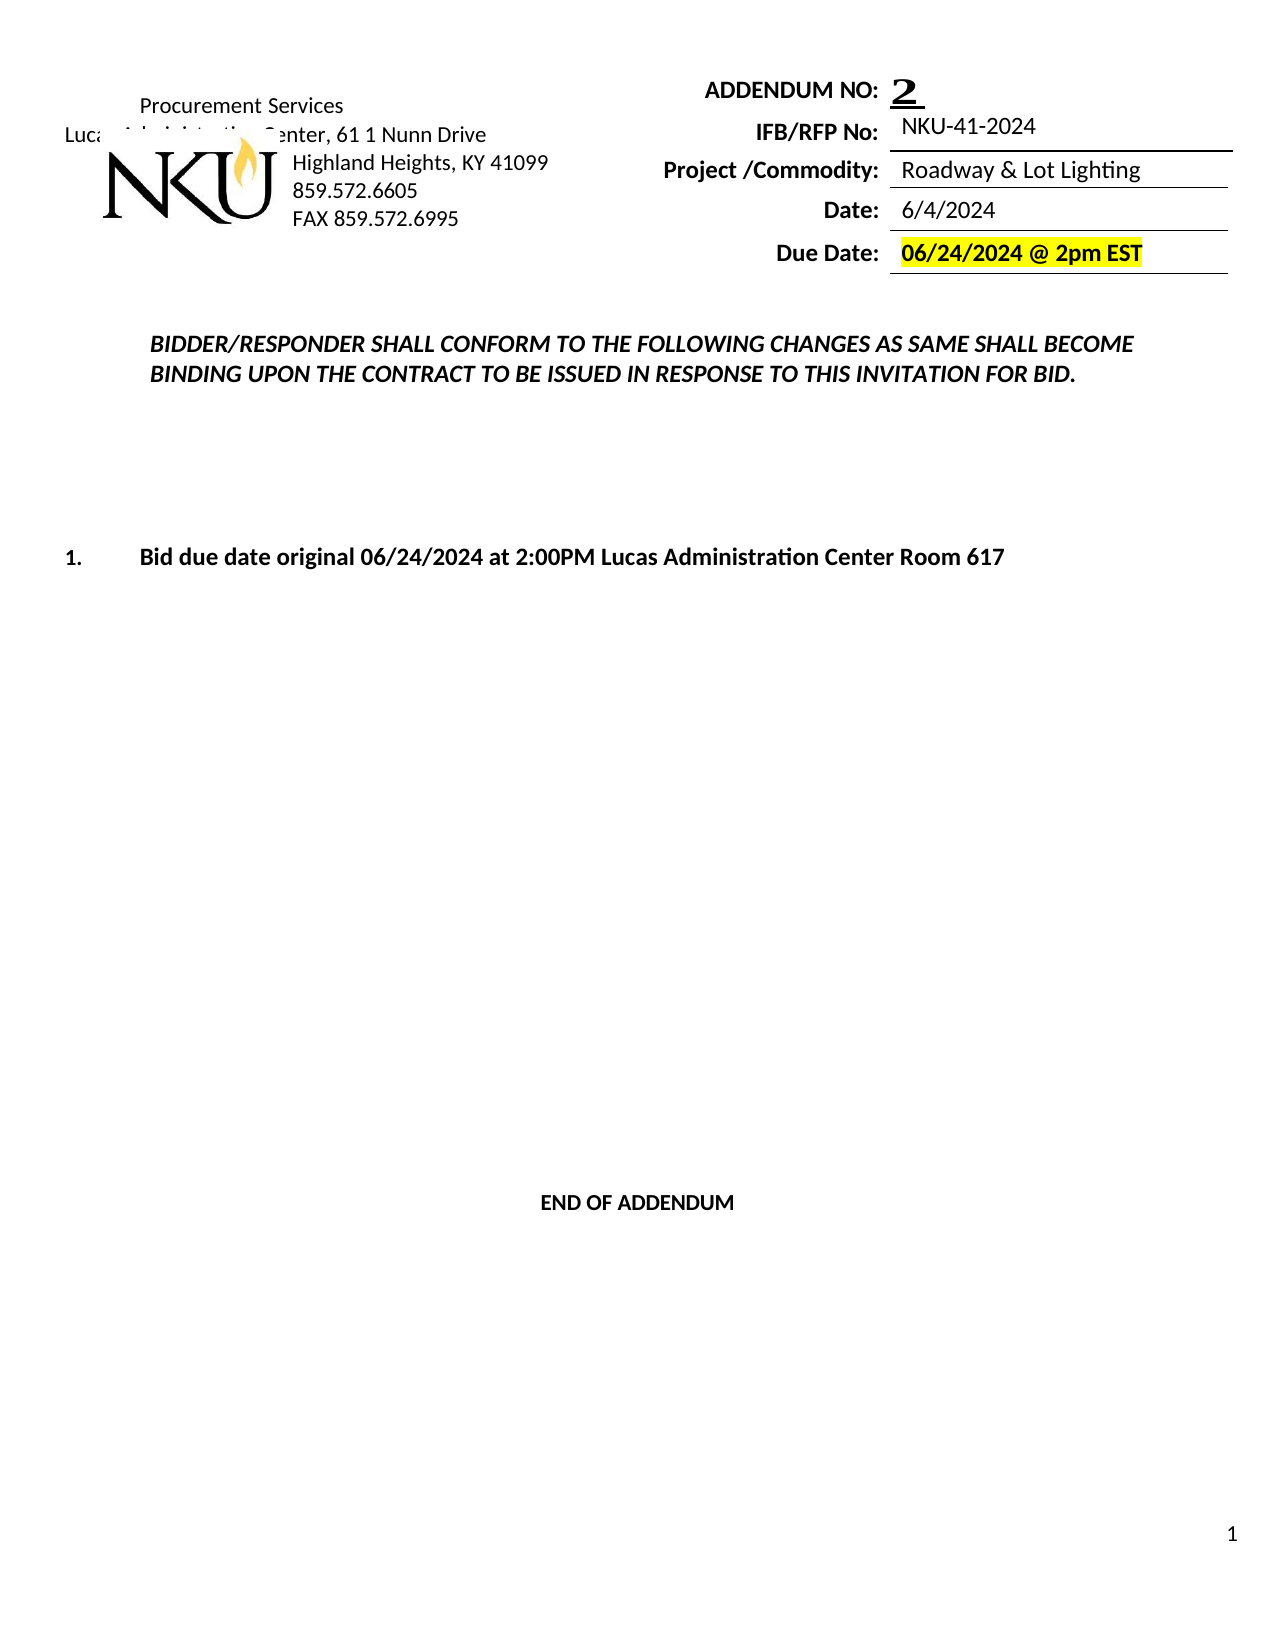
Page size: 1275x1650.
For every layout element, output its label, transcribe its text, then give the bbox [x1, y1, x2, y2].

text BIDDER/RESPONDER SHALL CONFORM TO THE FOLLOWING CHANGES AS SAME SHALL BECOME BINDING UPON THE CONTRACT TO BE ISSUED IN RESPONSE TO THIS INVITATION FOR BID. [150, 328, 1140, 389]
text Lucas Administrative Center, 61 1 Nunn Drive [64, 120, 593, 148]
text Procurement Services [64, 92, 1237, 120]
picture [99, 129, 280, 228]
text END OF ADDENDUM [64, 1188, 1211, 1217]
text Highland Heights, KY 41099 859.572.6605 [292, 148, 593, 204]
text FAX 859.572.6995 [292, 204, 1237, 232]
list Bid due date original 06/24/2024 at 2:00PM Lucas Administration Center Room 617 [64, 542, 1140, 572]
